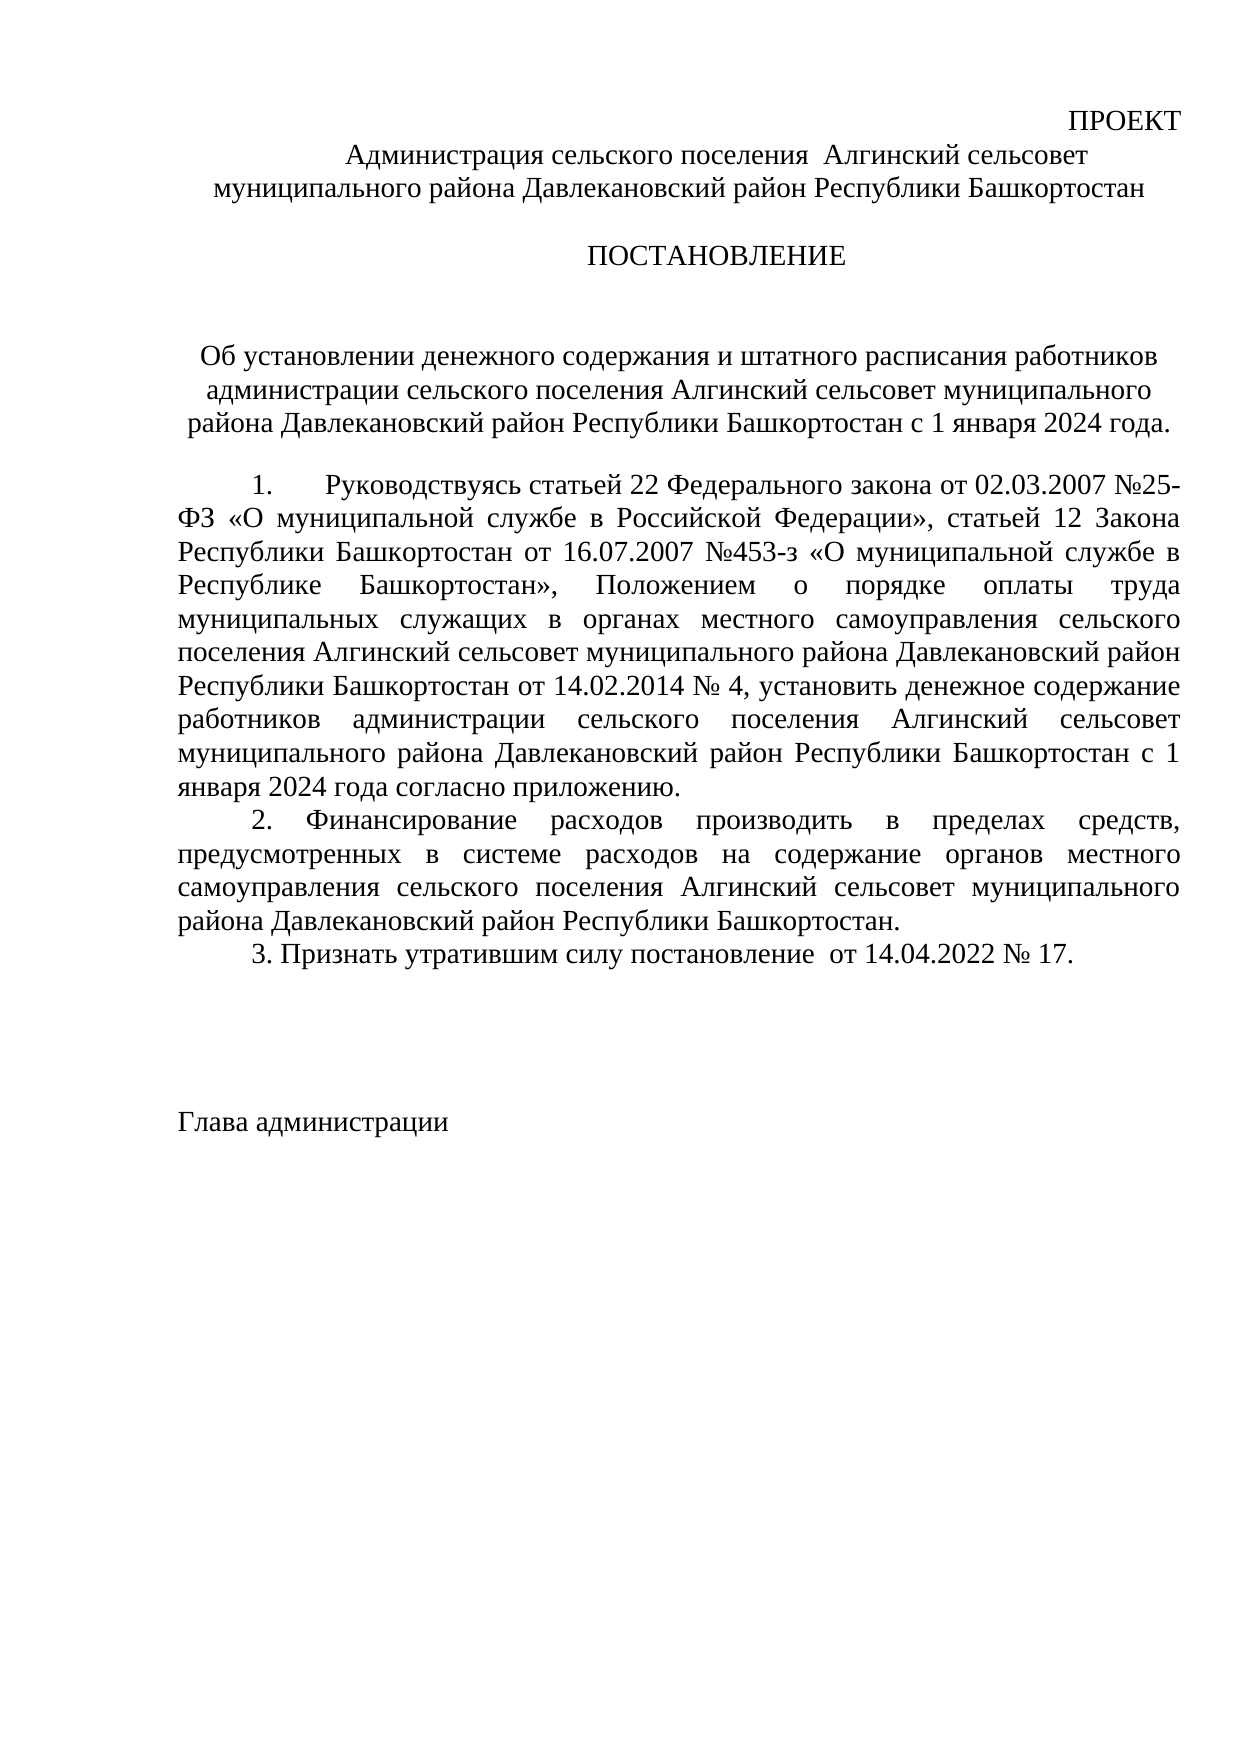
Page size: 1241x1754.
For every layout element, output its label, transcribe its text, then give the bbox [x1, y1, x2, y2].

text ПОСТАНОВЛЕНИЕ [177, 238, 1181, 271]
text 3. Признать утратившим силу постановление от 14.04.2022 № 17. [177, 936, 1181, 970]
text Администрация сельского поселения Алгинский сельсовет муниципального района Давлекановский район Республики Башкортостан [177, 137, 1181, 204]
list Руководствуясь статьей 22 Федерального закона от 02.03.2007 №25-ФЗ «О муниципальной службе в Российской Федерации», статьей 12 Закона Республики Башкортостан от 16.07.2007 №453-з «О муниципальной службе в Республике Башкортостан», Положением о порядке оплаты труда муниципальных служащих в органах местного самоуправления сельского поселения Алгинский сельсовет муниципального района Давлекановский район Республики Башкортостан от 14.02.2014 № 4, установить денежное содержание работников администрации сельского поселения Алгинский сельсовет муниципального района Давлекановский район Республики Башкортостан с 1 января 2024 года согласно приложению. [177, 467, 1181, 802]
text Глава администрации [177, 1104, 1181, 1138]
text Об установлении денежного содержания и штатного расписания работников администрации сельского поселения Алгинский сельсовет муниципального района Давлекановский район Республики Башкортостан с 1 января 2024 года. [177, 338, 1181, 439]
text ПРОЕКТ [177, 103, 1181, 137]
text 2. Финансирование расходов производить в пределах средств, предусмотренных в системе расходов на содержание органов местного самоуправления сельского поселения Алгинский сельсовет муниципального района Давлекановский район Республики Башкортостан. [177, 802, 1181, 936]
